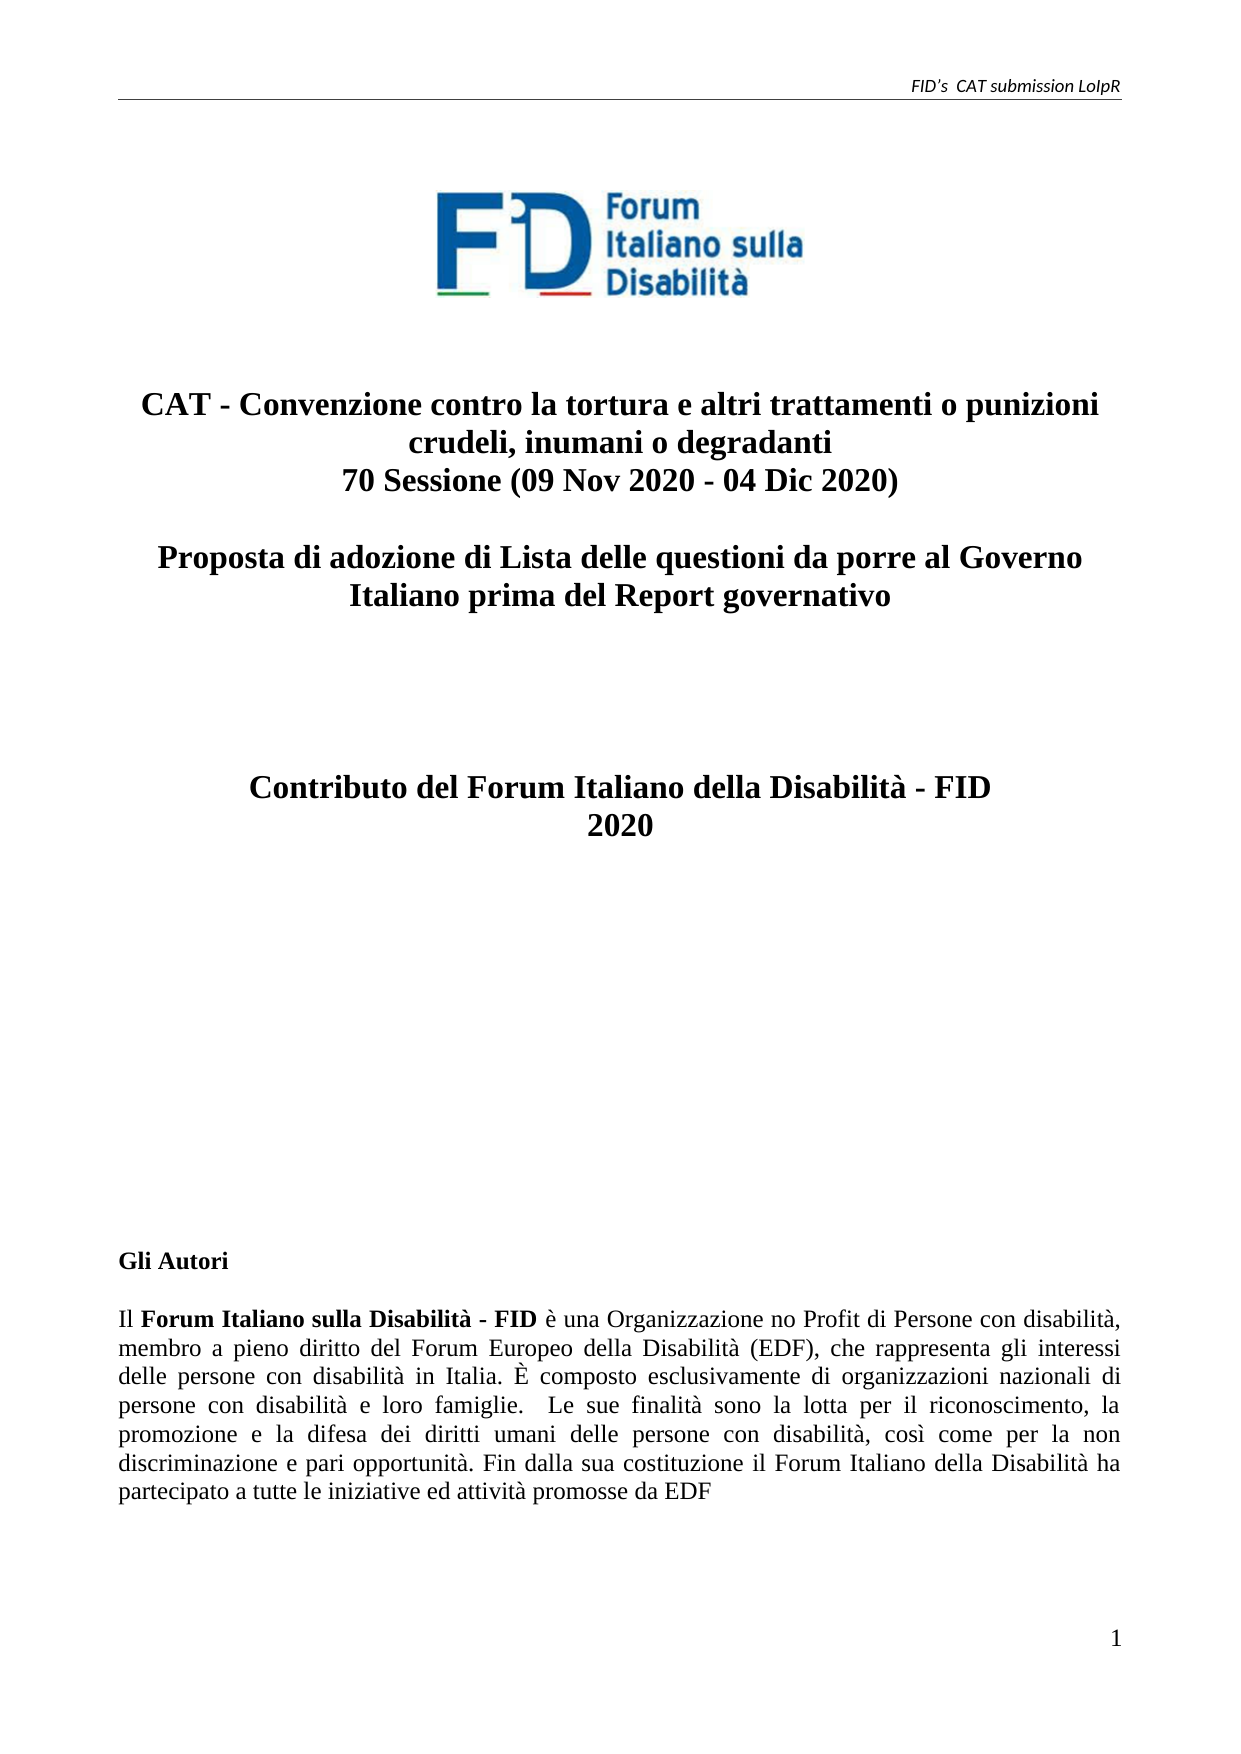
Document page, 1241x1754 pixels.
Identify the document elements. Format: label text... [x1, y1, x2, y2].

text 70 Sessione (09 Nov 2020 - 04 Dic 2020) [118, 461, 1122, 499]
text Il Forum Italiano sulla Disabilità - FID è una Organizzazione no Profit di Persone con disabilità, membro a pieno diritto del Forum Europeo della Disabilità (EDF), che rappresenta gli interessi delle persone con disabilità in Italia. È composto esclusivamente di organizzazioni nazionali di persone con disabilità e loro famiglie. Le sue finalità sono la lotta per il riconoscimento, la promozione e la difesa dei diritti umani delle persone con disabilità, così come per la non discriminazione e pari opportunità. Fin dalla sua costituzione il Forum Italiano della Disabilità ha partecipato a tutte le iniziative ed attività promosse da EDF [118, 1304, 1122, 1505]
text CAT - Convenzione contro la tortura e altri trattamenti o punizioni crudeli, inumani o degradanti [118, 384, 1122, 461]
text 2020 [118, 806, 1122, 844]
picture [435, 190, 805, 298]
text Proposta di adozione di Lista delle questioni da porre al Governo Italiano prima del Report governativo [118, 537, 1122, 614]
text Contributo del Forum Italiano della Disabilità - FID [118, 767, 1122, 806]
text Gli Autori [118, 1246, 1122, 1275]
